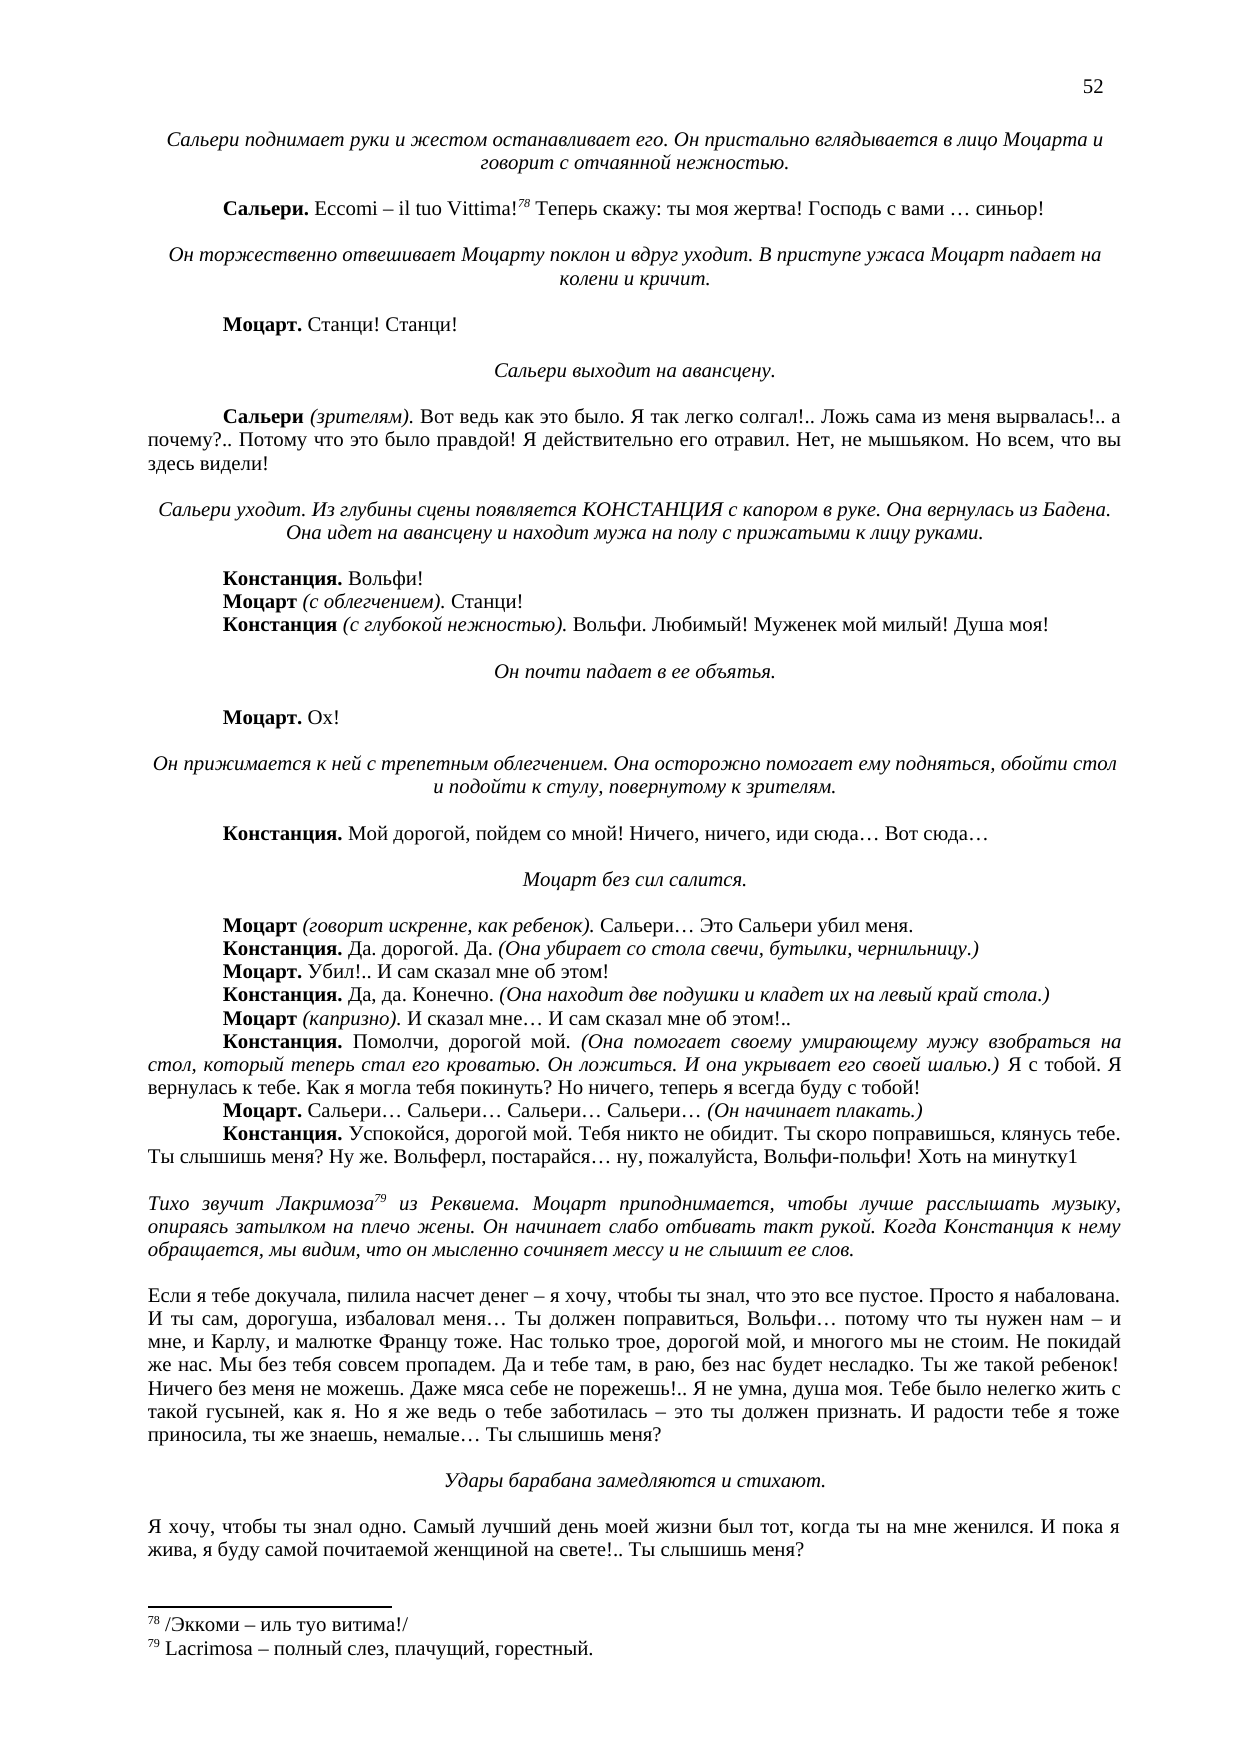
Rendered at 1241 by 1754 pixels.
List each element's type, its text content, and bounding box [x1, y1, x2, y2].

text Констанция. Помолчи, дорогой мой. (Она помогает своему умирающему мужу взобраться на стол, который теперь стал его кроватью. Он ложиться. И она укрывает его своей шалью.) Я с тобой. Я вернулась к тебе. Как я могла тебя покинуть? Но ничего, теперь я всегда буду с тобой! [148, 1029, 1122, 1099]
text Он прижимается к ней с трепетным облегчением. Она осторожно помогает ему подняться, обойти стол и подойти к стулу, повернутому к зрителям. [148, 752, 1122, 798]
text Моцарт. Убил!.. И сам сказал мне об этом! [148, 960, 1122, 983]
text Моцарт. Сальери… Сальери… Сальери… Сальери… (Он начинает плакать.) [148, 1099, 1122, 1122]
text Моцарт (капризно). И сказал мне… И сам сказал мне об этом!.. [148, 1006, 1122, 1029]
text Констанция. Успокойся, дорогой мой. Тебя никто не обидит. Ты скоро поправишься, клянусь тебе. Ты слышишь меня? Ну же. Вольферл, постарайся… ну, пожалуйста, Вольфи-польфи! Хоть на минутку1 [148, 1122, 1122, 1168]
text Сальери поднимает руки и жестом останавливает его. Он пристально вглядывается в лицо Моцарта и говорит с отчаянной нежностью. [148, 128, 1122, 174]
text Моцарт. Станци! Станци! [148, 313, 1122, 336]
text Моцарт. Ох! [148, 706, 1122, 729]
text Если я тебе докучала, пилила насчет денег – я хочу, чтобы ты знал, что это все пустое. Просто я набалована. И ты сам, дорогуша, избаловал меня… Ты должен поправиться, Вольфи… потому что ты нужен нам – и мне, и Карлу, и малютке Францу тоже. Нас только трое, дорогой мой, и многого мы не стоим. Не покидай же нас. Мы без тебя совсем пропадем. Да и тебе там, в раю, без нас будет несладко. Ты же такой ребенок! Ничего без меня не можешь. Даже мяса себе не порежешь!.. Я не умна, душа моя. Тебе было нелегко жить с такой гусыней, как я. Но я же ведь о тебе заботилась – это ты должен признать. И радости тебе я тоже приносила, ты же знаешь, немалые… Ты слышишь меня? [148, 1284, 1122, 1446]
text Констанция. Да. дорогой. Да. (Она убирает со стола свечи, бутылки, чернильницу.) [148, 937, 1122, 960]
text Констанция. Вольфи! [148, 567, 1122, 590]
text Я хочу, чтобы ты знал одно. Самый лучший день моей жизни был тот, когда ты на мне женился. И пока я жива, я буду самой почитаемой женщиной на свете!.. Ты слышишь меня? [148, 1515, 1122, 1561]
text Сальери (зрителям). Вот ведь как это было. Я так легко солгал!.. Ложь сама из меня вырвалась!.. а почему?.. Потому что это было правдой! Я действительно его отравил. Нет, не мышьяком. Но всем, что вы здесь видели! [148, 405, 1122, 474]
text Удары барабана замедляются и стихают. [148, 1469, 1122, 1492]
text Тихо звучит Лакримоза из Реквиема. Моцарт приподнимается, чтобы лучше расслышать музыку, опираясь затылком на плечо жены. Он начинает слабо отбивать такт рукой. Когда Констанция к нему обращается, мы видим, что он мысленно сочиняет мессу и не слышит ее слов. [148, 1191, 1122, 1261]
text Сальери уходит. Из глубины сцены появляется КОНСТАНЦИЯ с капором в руке. Она вернулась из Бадена. Она идет на авансцену и находит мужа на полу с прижатыми к лицу руками. [148, 498, 1122, 544]
text Констанция. Да, да. Конечно. (Она находит две подушки и кладет их на левый край стола.) [148, 983, 1122, 1006]
text Констанция. Мой дорогой, пойдем со мной! Ничего, ничего, иди сюда… Вот сюда… [148, 821, 1122, 844]
text Моцарт (говорит искренне, как ребенок). Сальери… Это Сальери убил меня. [148, 914, 1122, 937]
text Он торжественно отвешивает Моцарту поклон и вдруг уходит. В приступе ужаса Моцарт падает на колени и кричит. [148, 243, 1122, 289]
text Моцарт без сил салится. [148, 868, 1122, 891]
text Сальери выходит на авансцену. [148, 359, 1122, 382]
text Сальери. Eccomi – il tuo Vittima! Теперь скажу: ты моя жертва! Господь с вами … синьор! [148, 197, 1122, 220]
text Констанция (с глубокой нежностью). Вольфи. Любимый! Муженек мой милый! Душа моя! [148, 613, 1122, 636]
text Он почти падает в ее объятья. [148, 659, 1122, 683]
text Моцарт (с облегчением). Станци! [148, 590, 1122, 613]
